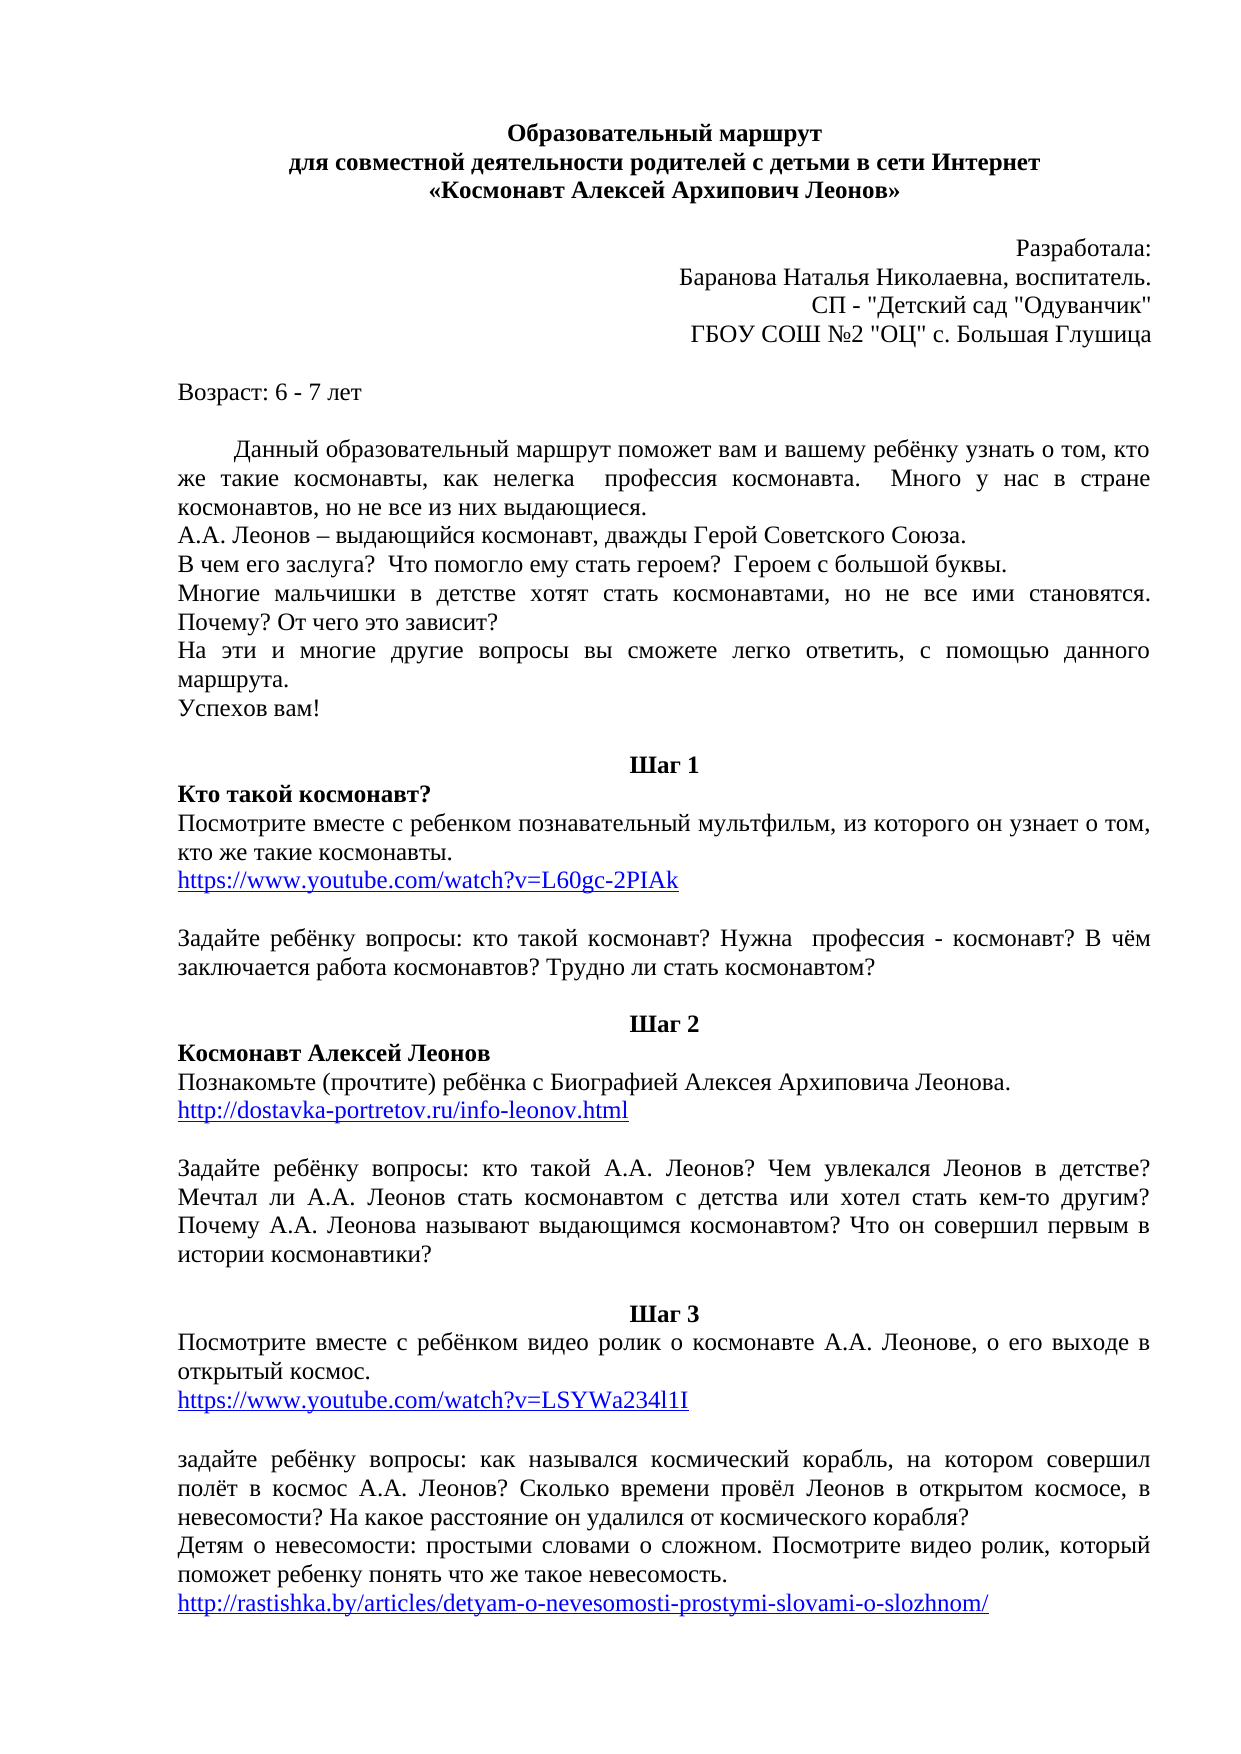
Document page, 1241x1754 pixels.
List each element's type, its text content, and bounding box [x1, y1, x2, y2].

text В чем его заслуга? Что помогло ему стать героем? Героем с большой буквы. [177, 549, 1152, 578]
text Баранова Наталья Николаевна, воспитатель. [177, 262, 1152, 291]
text задайте ребёнку вопросы: как назывался космический корабль, на котором совершил полёт в космос А.А. Леонов? Сколько времени провёл Леонов в открытом космосе, в невесомости? На какое расстояние он удалился от космического корабля? [177, 1444, 1152, 1530]
text для совместной деятельности родителей с детьми в сети Интернет [177, 147, 1152, 176]
text Детям о невесомости: простыми словами о сложном. Посмотрите видео ролик, который поможет ребенку понять что же такое невесомость. [177, 1530, 1152, 1588]
text https://www.youtube.com/watch?v=L60gc-2PIAk [177, 866, 1152, 894]
text Шаг 1 [177, 751, 1152, 779]
text Задайте ребёнку вопросы: кто такой А.А. Леонов? Чем увлекался Леонов в детстве? Мечтал ли А.А. Леонов стать космонавтом с детства или хотел стать кем-то другим? Почему А.А. Леонова называют выдающимся космонавтом? Что он совершил первым в истории космонавтики? [177, 1153, 1152, 1268]
text http://dostavka-portretov.ru/info-leonov.html [177, 1096, 1152, 1124]
text http://rastishka.by/articles/detyam-o-nevesomosti-prostymi-slovami-o-slozhnom/ [177, 1588, 1152, 1617]
text https://www.youtube.com/watch?v=LSYWa234l1I [177, 1385, 1152, 1414]
text Успехов вам! [177, 693, 1152, 722]
text Задайте ребёнку вопросы: кто такой космонавт? Нужна профессия - космонавт? В чём заключается работа космонавтов? Трудно ли стать космонавтом? [177, 923, 1152, 981]
text Космонавт Алексей Леонов [177, 1038, 1152, 1067]
text СП - "Детский сад "Одуванчик" [177, 291, 1152, 319]
text Познакомьте (прочтите) ребёнка с Биографией Алексея Архиповича Леонова. [177, 1067, 1152, 1096]
text ГБОУ СОШ №2 "ОЦ" с. Большая Глушица [177, 319, 1152, 348]
text Разработала: [177, 233, 1152, 262]
text Шаг 2 [177, 1009, 1152, 1038]
text Кто такой космонавт? [177, 779, 1152, 808]
text Данный образовательный маршрут поможет вам и вашему ребёнку узнать о том, кто же такие космонавты, как нелегка профессия космонавта. Много у нас в стране космонавтов, но не все из них выдающиеся. [177, 434, 1152, 521]
text Возраст: 6 - 7 лет [177, 377, 1152, 406]
text На эти и многие другие вопросы вы сможете легко ответить, с помощью данного маршрута. [177, 636, 1152, 693]
text Образовательный маршрут [177, 118, 1152, 147]
text А.А. Леонов – выдающийся космонавт, дважды Герой Советского Союза. [177, 521, 1152, 549]
text «Космонавт Алексей Архипович Леонов» [177, 176, 1152, 204]
text Посмотрите вместе с ребенком познавательный мультфильм, из которого он узнает о том, кто же такие космонавты. [177, 808, 1152, 866]
text Многие мальчишки в детстве хотят стать космонавтами, но не все ими становятся. Почему? От чего это зависит? [177, 578, 1152, 636]
text Посмотрите вместе с ребёнком видео ролик о космонавте А.А. Леонове, о его выходе в открытый космос. [177, 1327, 1152, 1385]
text Шаг 3 [177, 1299, 1152, 1327]
